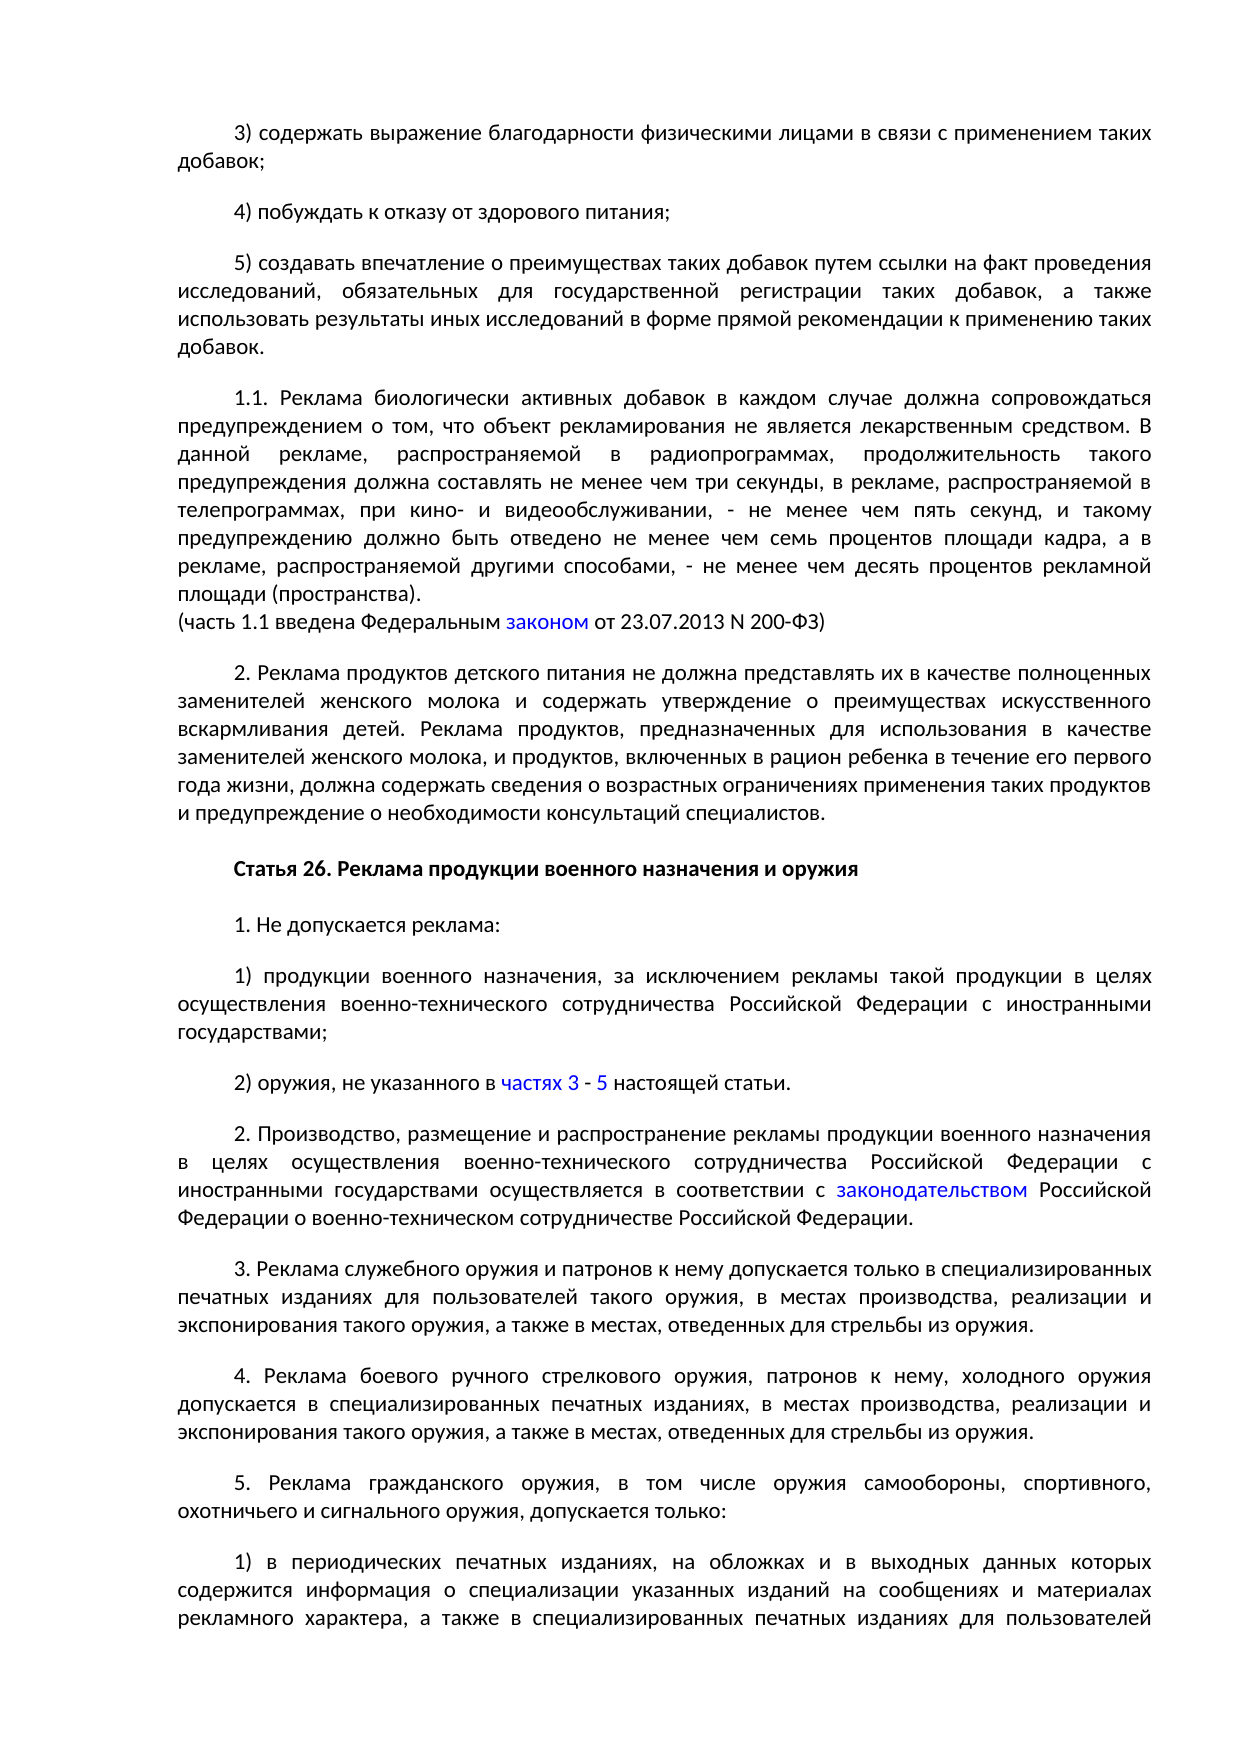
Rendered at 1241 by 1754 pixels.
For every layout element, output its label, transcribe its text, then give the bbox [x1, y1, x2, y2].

text 3. Реклама служебного оружия и патронов к нему допускается только в специализированных печатных изданиях для пользователей такого оружия, в местах производства, реализации и экспонирования такого оружия, а также в местах, отведенных для стрельбы из оружия. [177, 1254, 1152, 1338]
text 1.1. Реклама биологически активных добавок в каждом случае должна сопровождаться предупреждением о том, что объект рекламирования не является лекарственным средством. В данной рекламе, распространяемой в радиопрограммах, продолжительность такого предупреждения должна составлять не менее чем три секунды, в рекламе, распространяемой в телепрограммах, при кино- и видеообслуживании, - не менее чем пять секунд, и такому предупреждению должно быть отведено не менее чем семь процентов площади кадра, а в рекламе, распространяемой другими способами, - не менее чем десять процентов рекламной площади (пространства). [177, 383, 1152, 607]
text 3) содержать выражение благодарности физическими лицами в связи с применением таких добавок; [177, 118, 1152, 174]
text 1. Не допускается реклама: [177, 910, 1152, 938]
title Статья 26. Реклама продукции военного назначения и оружия [177, 854, 1152, 882]
text 4. Реклама боевого ручного стрелкового оружия, патронов к нему, холодного оружия допускается в специализированных печатных изданиях, в местах производства, реализации и экспонирования такого оружия, а также в местах, отведенных для стрельбы из оружия. [177, 1361, 1152, 1445]
text (часть 1.1 введена Федеральным законом от 23.07.2013 N 200-ФЗ) [177, 607, 1152, 635]
text 4) побуждать к отказу от здорового питания; [177, 197, 1152, 225]
text 2. Реклама продуктов детского питания не должна представлять их в качестве полноценных заменителей женского молока и содержать утверждение о преимуществах искусственного вскармливания детей. Реклама продуктов, предназначенных для использования в качестве заменителей женского молока, и продуктов, включенных в рацион ребенка в течение его первого года жизни, должна содержать сведения о возрастных ограничениях применения таких продуктов и предупреждение о необходимости консультаций специалистов. [177, 658, 1152, 826]
text 2. Производство, размещение и распространение рекламы продукции военного назначения в целях осуществления военно-технического сотрудничества Российской Федерации с иностранными государствами осуществляется в соответствии с законодательством Российской Федерации о военно-техническом сотрудничестве Российской Федерации. [177, 1119, 1152, 1231]
text 5) создавать впечатление о преимуществах таких добавок путем ссылки на факт проведения исследований, обязательных для государственной регистрации таких добавок, а также использовать результаты иных исследований в форме прямой рекомендации к применению таких добавок. [177, 248, 1152, 360]
text 5. Реклама гражданского оружия, в том числе оружия самообороны, спортивного, охотничьего и сигнального оружия, допускается только: [177, 1468, 1152, 1524]
text 2) оружия, не указанного в частях 3 - 5 настоящей статьи. [177, 1068, 1152, 1096]
text 1) продукции военного назначения, за исключением рекламы такой продукции в целях осуществления военно-технического сотрудничества Российской Федерации с иностранными государствами; [177, 961, 1152, 1045]
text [177, 1547, 1152, 1631]
